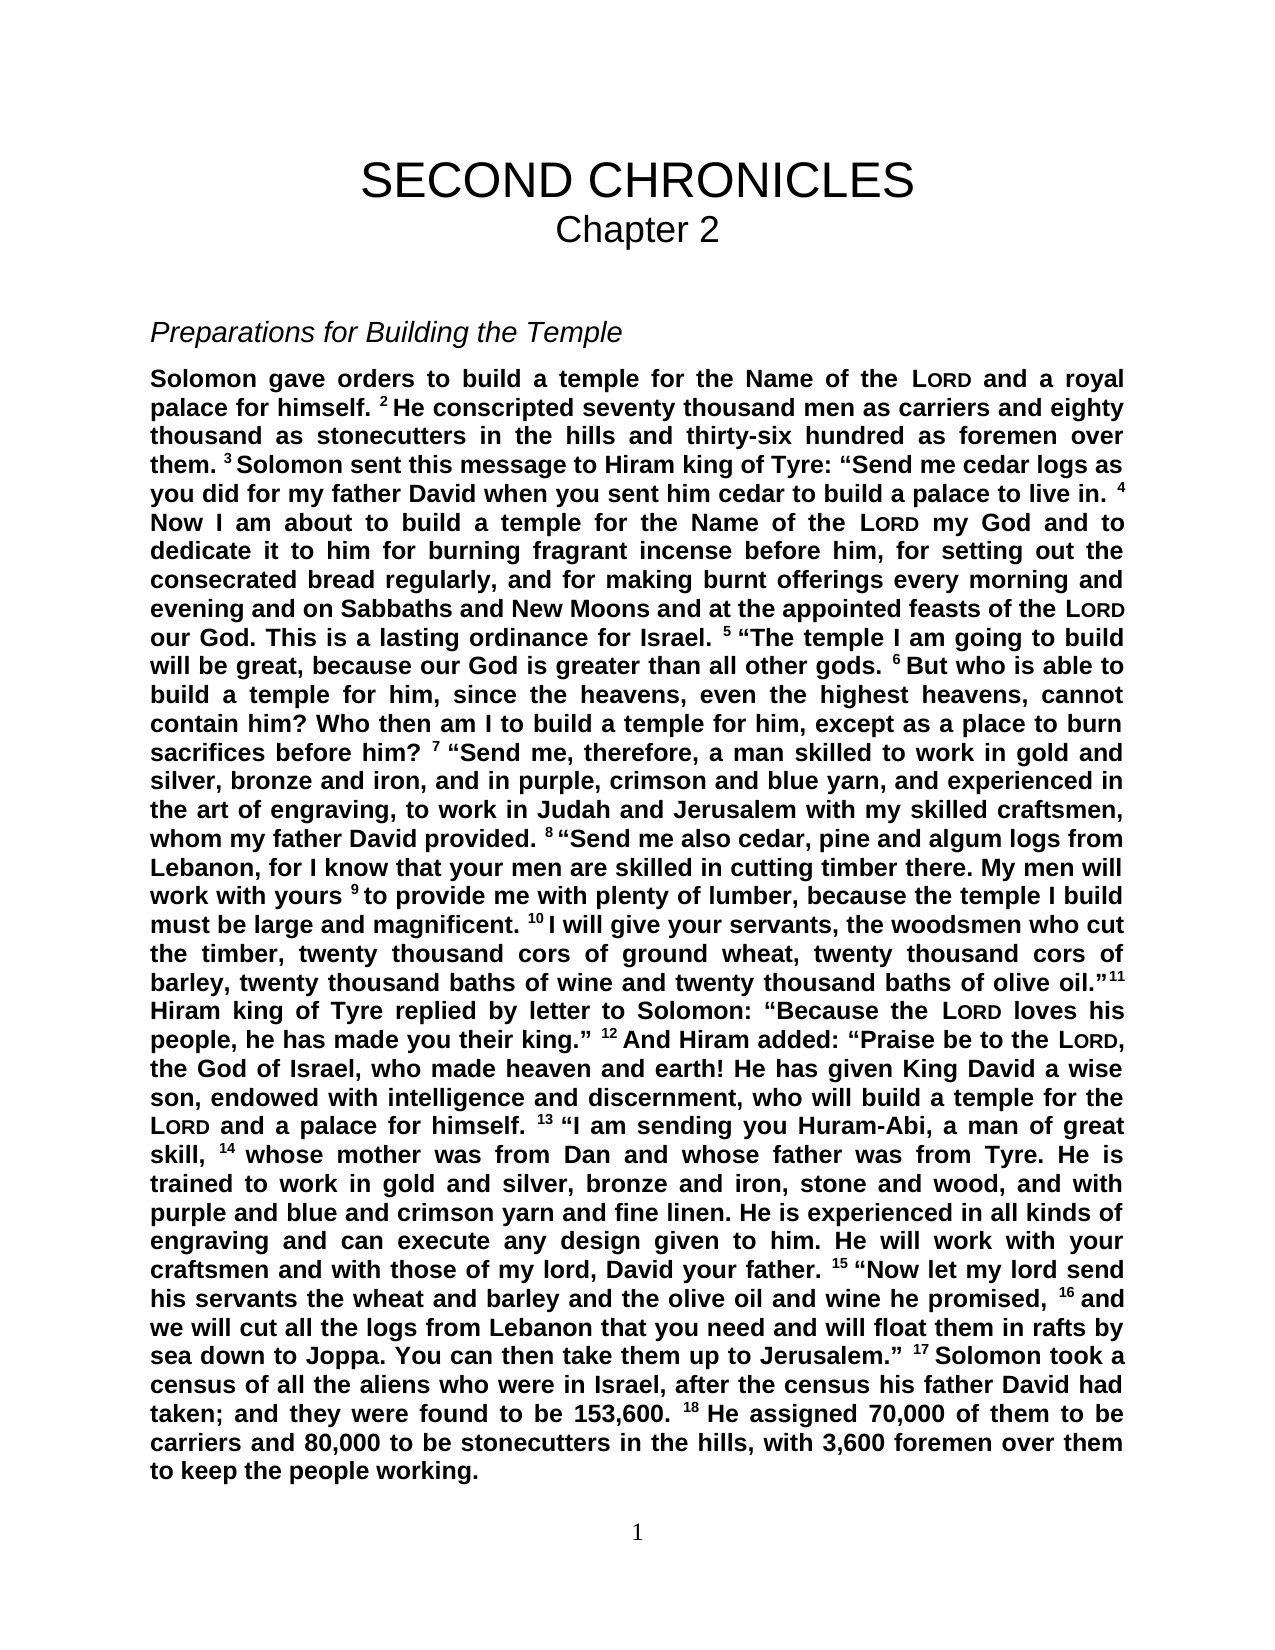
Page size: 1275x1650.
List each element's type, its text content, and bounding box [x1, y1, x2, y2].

text Chapter 2 [150, 207, 1125, 251]
text Preparations for Building the Temple [150, 314, 1125, 348]
text Solomon gave orders to build a temple for the Name of the Lord and a royal palace for himself. 2 He conscripted seventy thousand men as carriers and eighty thousand as stonecutters in the hills and thirty-six hundred as foremen over them. 3 Solomon sent this message to Hiram king of Tyre: “Send me cedar logs as you did for my father David when you sent him cedar to build a palace to live in. 4 Now I am about to build a temple for the Name of the Lord my God and to dedicate it to him for burning fragrant incense before him, for setting out the consecrated bread regularly, and for making burnt offerings every morning and evening and on Sabbaths and New Moons and at the appointed feasts of the Lord our God. This is a lasting ordinance for Israel. 5 “The temple I am going to build will be great, because our God is greater than all other gods. 6 But who is able to build a temple for him, since the heavens, even the highest heavens, cannot contain him? Who then am I to build a temple for him, except as a place to burn sacrifices before him? 7 “Send me, therefore, a man skilled to work in gold and silver, bronze and iron, and in purple, crimson and blue yarn, and experienced in the art of engraving, to work in Judah and Jerusalem with my skilled craftsmen, whom my father David provided. 8 “Send me also cedar, pine and algum logs from Lebanon, for I know that your men are skilled in cutting timber there. My men will work with yours 9 to provide me with plenty of lumber, because the temple I build must be large and magnificent. 10 I will give your servants, the woodsmen who cut the timber, twenty thousand cors of ground wheat, twenty thousand cors of barley, twenty thousand baths of wine and twenty thousand baths of olive oil.”11 Hiram king of Tyre replied by letter to Solomon: “Because the Lord loves his people, he has made you their king.” 12 And Hiram added: “Praise be to the Lord, the God of Israel, who made heaven and earth! He has given King David a wise son, endowed with intelligence and discernment, who will build a temple for the Lord and a palace for himself. 13 “I am sending you Huram-Abi, a man of great skill, 14 whose mother was from Dan and whose father was from Tyre. He is trained to work in gold and silver, bronze and iron, stone and wood, and with purple and blue and crimson yarn and fine linen. He is experienced in all kinds of engraving and can execute any design given to him. He will work with your craftsmen and with those of my lord, David your father. 15 “Now let my lord send his servants the wheat and barley and the olive oil and wine he promised, 16 and we will cut all the logs from Lebanon that you need and will float them in rafts by sea down to Joppa. You can then take them up to Jerusalem.” 17 Solomon took a census of all the aliens who were in Israel, after the census his father David had taken; and they were found to be 153,600. 18 He assigned 70,000 of them to be carriers and 80,000 to be stonecutters in the hills, with 3,600 foremen over them to keep the people working. [150, 364, 1125, 1485]
text SECOND CHRONICLES [150, 150, 1125, 207]
